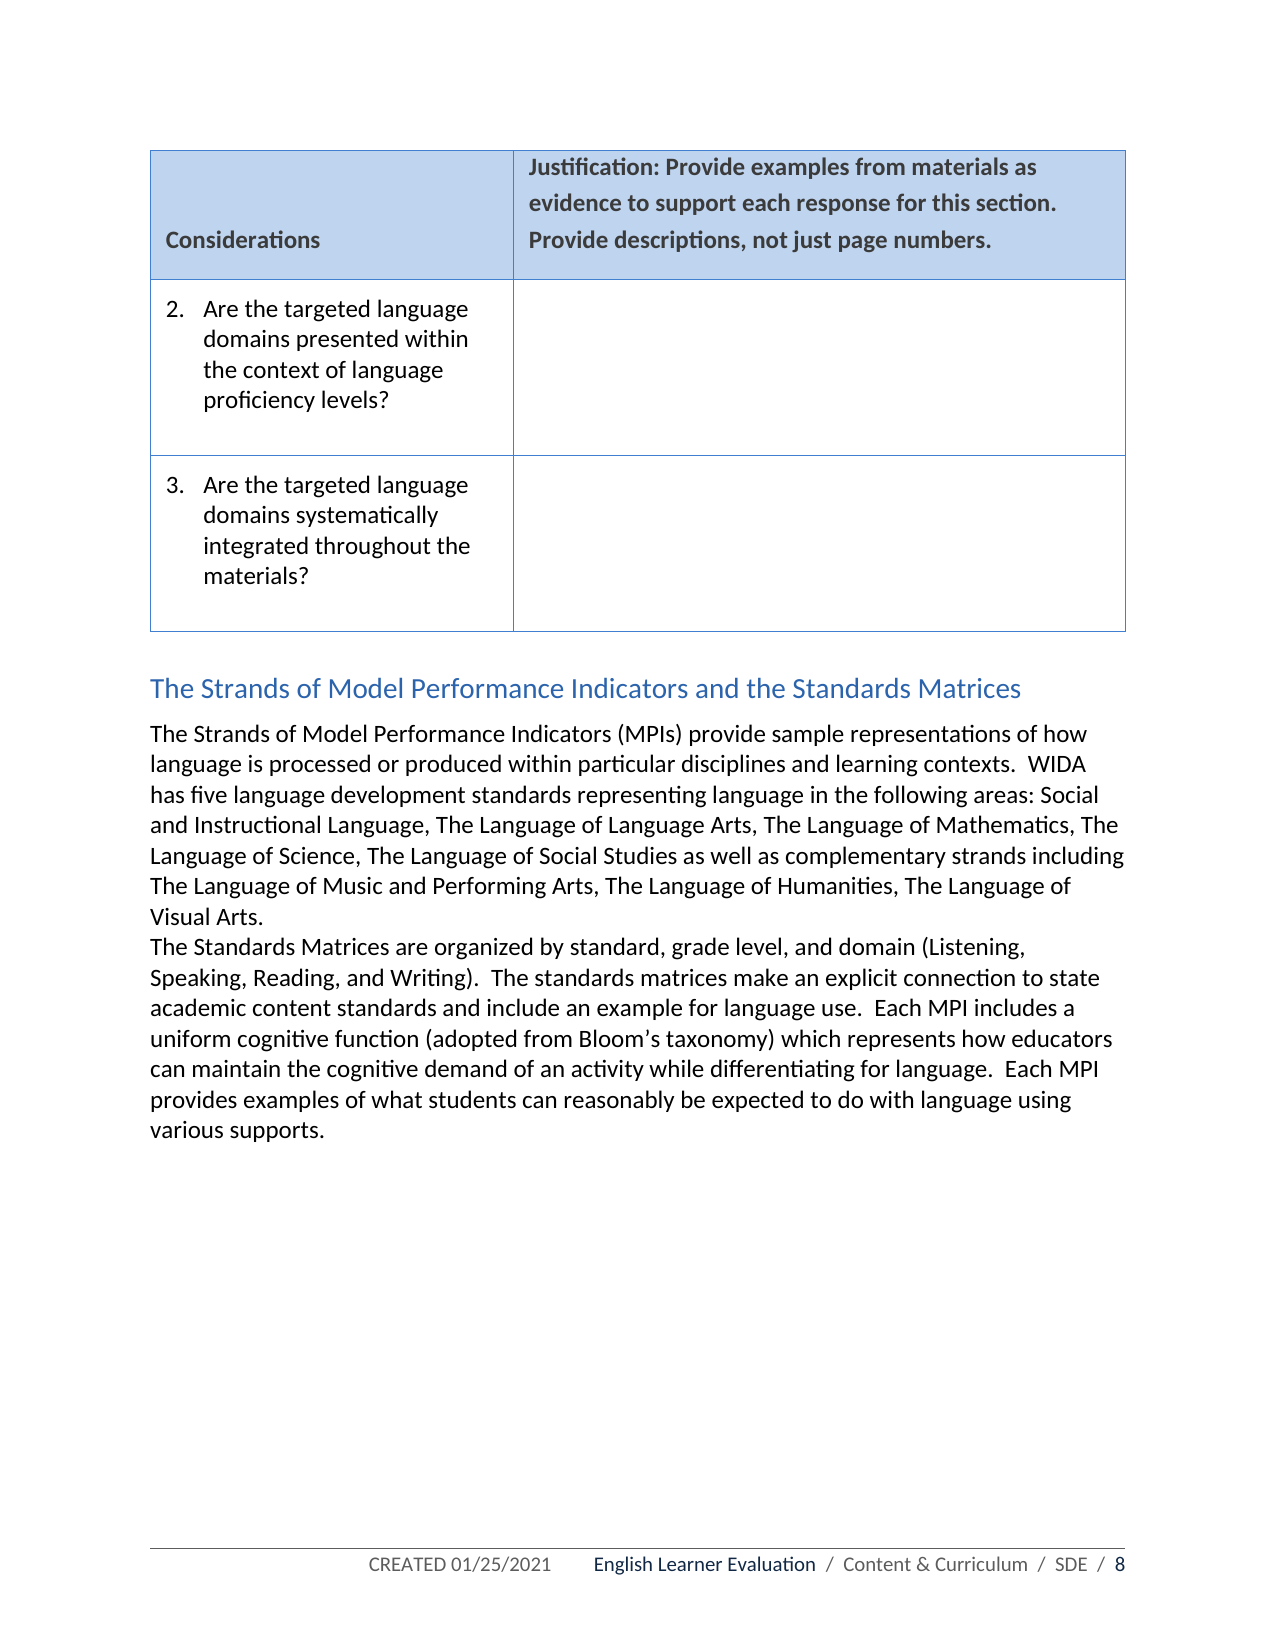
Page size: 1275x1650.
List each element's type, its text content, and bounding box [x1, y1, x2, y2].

text The Standards Matrices are organized by standard, grade level, and domain (Listening, Speaking, Reading, and Writing). The standards matrices make an explicit connection to state academic content standards and include an example for language use. Each MPI includes a uniform cognitive function (adopted from Bloom’s taxonomy) which represents how educators can maintain the cognitive demand of an activity while differentiating for language. Each MPI provides examples of what students can reasonably be expected to do with language using various supports. [150, 932, 1125, 1145]
text The Strands of Model Performance Indicators (MPIs) provide sample representations of how language is processed or produced within particular disciplines and learning contexts. WIDA has five language development standards representing language in the following areas: Social and Instructional Language, The Language of Language Arts, The Language of Mathematics, The Language of Science, The Language of Social Studies as well as complementary strands including The Language of Music and Performing Arts, The Language of Humanities, The Language of Visual Arts. [150, 718, 1125, 932]
table_cell [514, 456, 1125, 631]
table_header Considerations [151, 151, 513, 279]
table_cell Are the targeted language domains presented within the context of language proficiency levels? [151, 280, 513, 455]
table_cell Are the targeted language domains systematically integrated throughout the materials? [151, 456, 513, 631]
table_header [514, 151, 1125, 279]
table_cell [514, 280, 1125, 455]
subtitle The Strands of Model Performance Indicators and the Standards Matrices [150, 670, 1125, 705]
